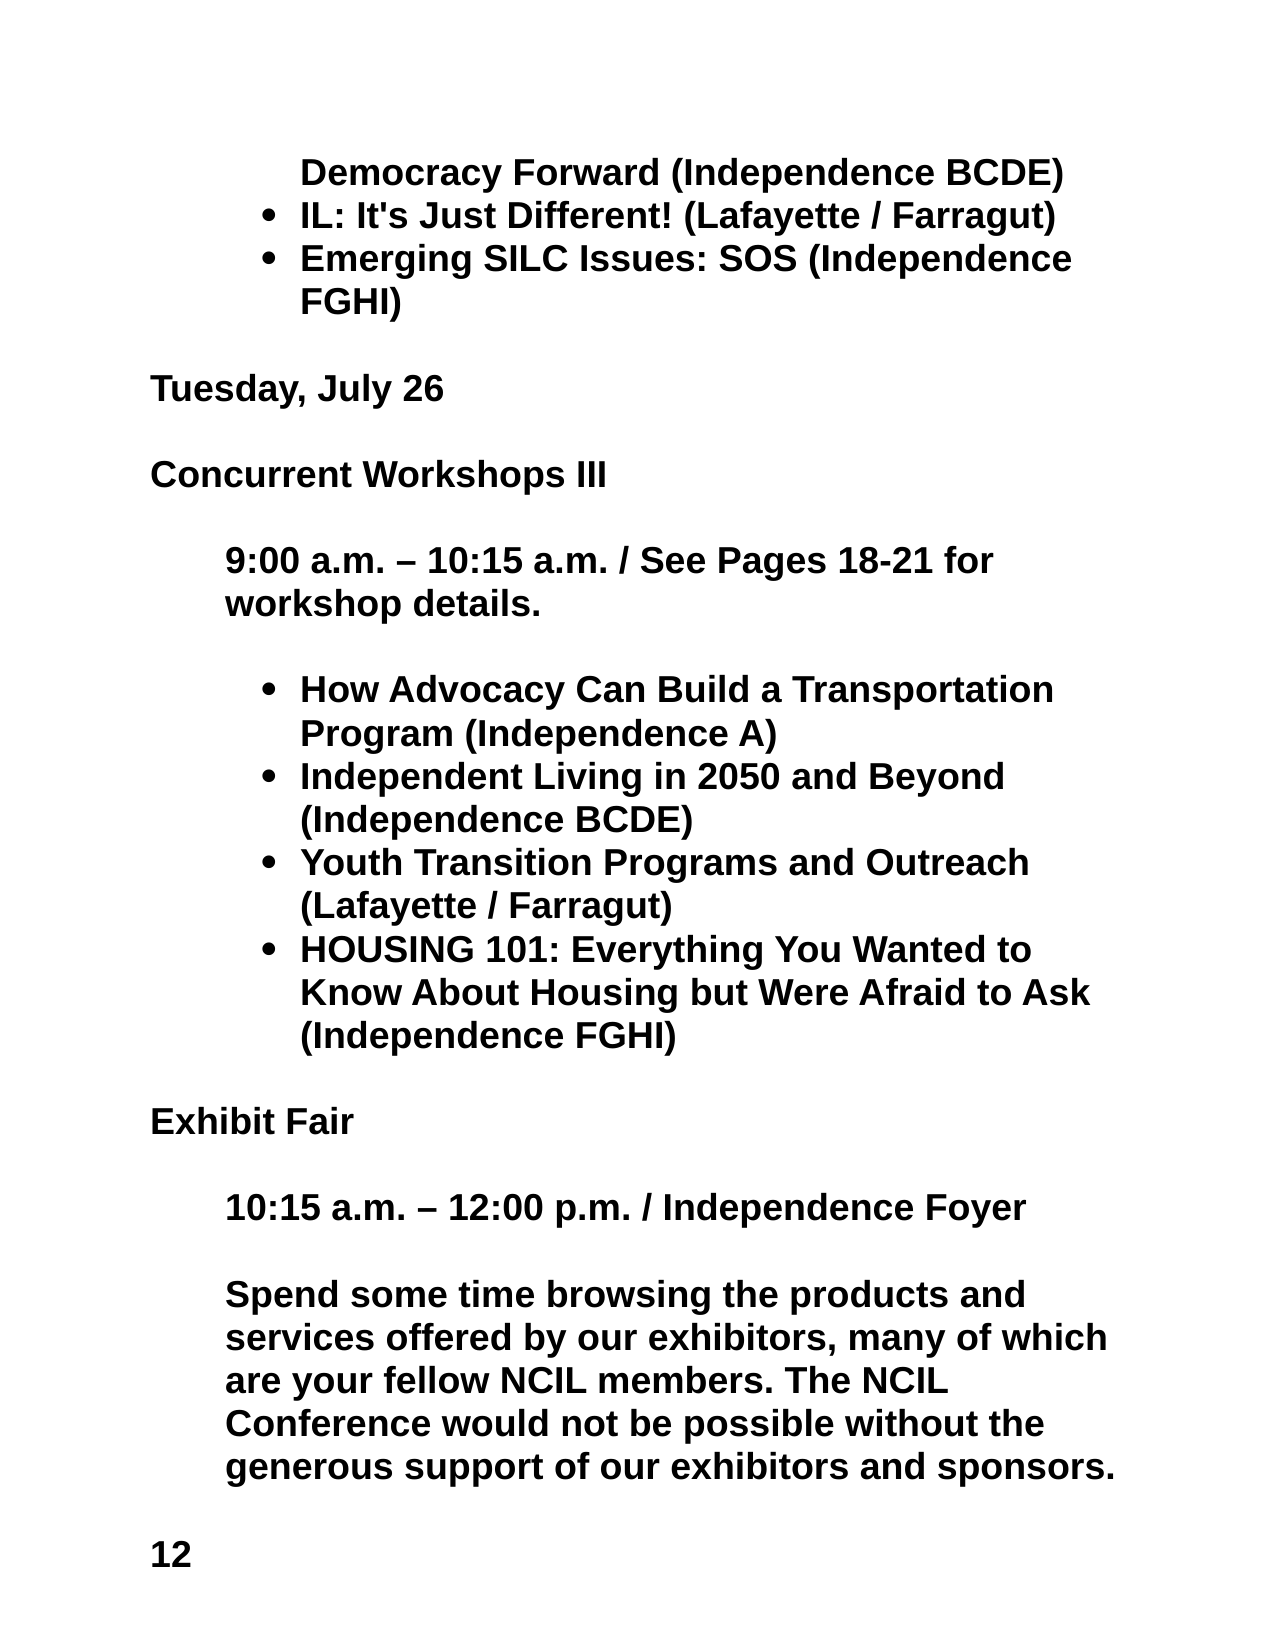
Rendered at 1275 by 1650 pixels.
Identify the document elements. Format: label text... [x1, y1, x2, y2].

text Tuesday, July 26 [150, 366, 1125, 409]
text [225, 1272, 1125, 1487]
text Exhibit Fair [150, 1099, 1125, 1142]
list How Advocacy Can Build a Transportation Program (Independence A) [262, 668, 1125, 754]
list Emerging SILC Issues: SOS (Independence FGHI) [262, 236, 1125, 323]
list HOUSING 101: Everything You Wanted to Know About Housing but Were Afraid to Ask (Independence FGHI) [262, 927, 1125, 1056]
text 9:00 a.m. – 10:15 a.m. / See Pages 18-21 for workshop details. [225, 538, 1125, 624]
list Youth Transition Programs and Outreach (Lafayette / Farragut) [262, 840, 1125, 927]
text 10:15 a.m. – 12:00 p.m. / Independence Foyer [225, 1186, 1125, 1229]
text Concurrent Workshops III [150, 452, 1125, 495]
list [262, 150, 1125, 193]
list Independent Living in 2050 and Beyond (Independence BCDE) [262, 754, 1125, 840]
list IL: It's Just Different! (Lafayette / Farragut) [262, 193, 1125, 236]
